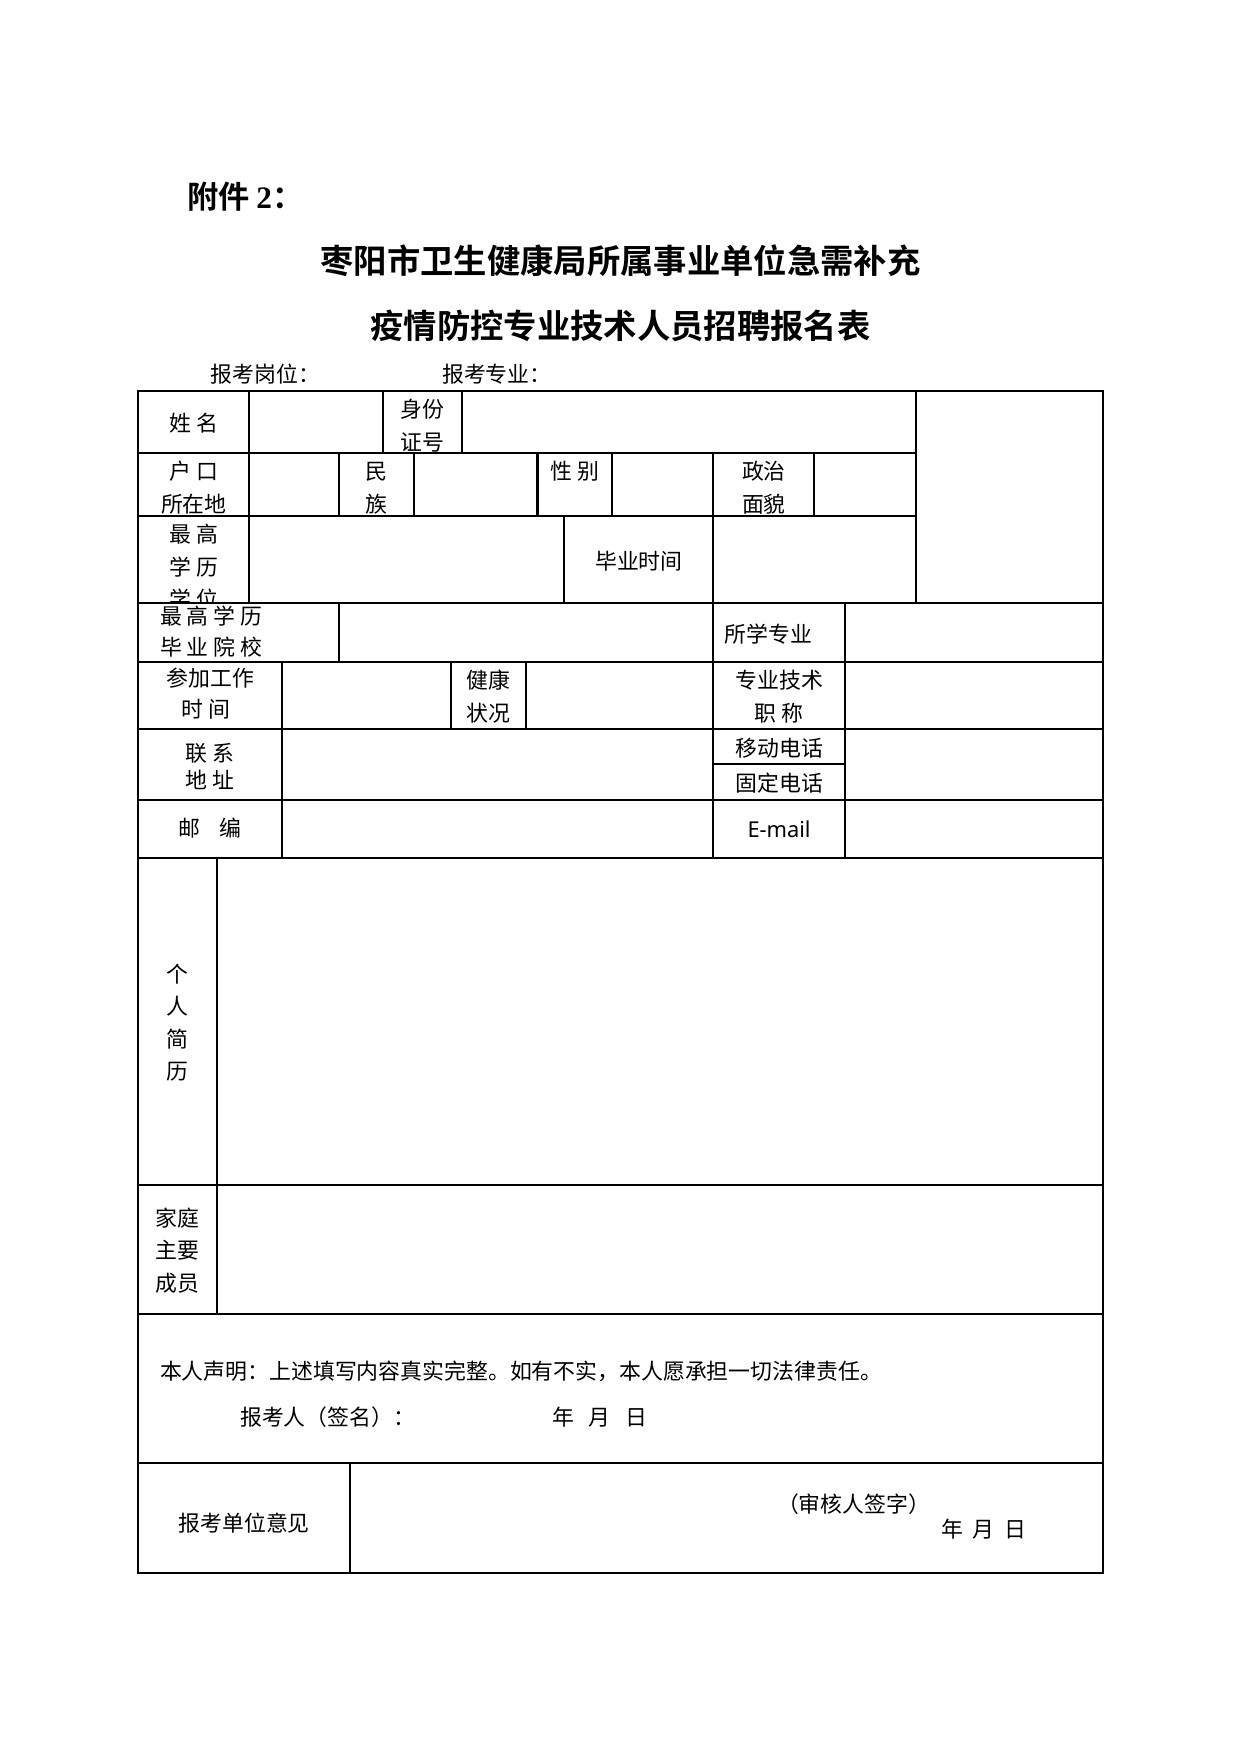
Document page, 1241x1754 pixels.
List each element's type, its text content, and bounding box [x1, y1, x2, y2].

table_cell 户 口 所在地 [139, 454, 248, 515]
table_cell [846, 730, 1102, 798]
table_cell 家庭主要成员 [139, 1186, 216, 1313]
table_cell [846, 604, 1102, 661]
table_cell [527, 663, 712, 728]
table_cell 健康状况 [452, 663, 525, 728]
table_cell 移动电话 [714, 730, 844, 763]
text 枣阳市卫生健康局所属事业单位急需补充 [187, 227, 1053, 292]
table_header [250, 392, 382, 452]
table_cell [846, 801, 1102, 857]
table_cell [846, 663, 1102, 728]
table_cell 个 人 简 历 [139, 859, 216, 1184]
table_cell 专业技术职 称 [714, 663, 844, 728]
text 附件2： [187, 162, 1053, 227]
table_cell 联 系 地 址 [139, 730, 281, 798]
text 报考岗位： 报考专业： [187, 357, 1053, 389]
table_cell 固定电话 [714, 765, 844, 798]
table_cell 邮 编 [139, 801, 281, 857]
table_cell 政治 面貌 [714, 454, 813, 515]
table_cell 报考单位意见 [139, 1464, 349, 1572]
table_cell 民 族 [340, 454, 413, 515]
table_cell [218, 1186, 1102, 1313]
table_header [917, 392, 1102, 602]
table_cell [340, 604, 712, 661]
table_cell [283, 730, 712, 798]
table_cell [714, 517, 915, 602]
table_cell [415, 454, 536, 515]
text 疫情防控专业技术人员招聘报名表 [187, 292, 1053, 357]
table_header 姓 名 [139, 392, 248, 452]
table_cell 最 高 学 历 毕 业 院 校 [139, 604, 338, 661]
table_cell 参加工作 时 间 [139, 663, 281, 728]
table_header 身份证号 [384, 392, 461, 452]
table_cell （审核人签字） 年 月 日 [351, 1464, 1102, 1572]
table_cell [218, 859, 1102, 1184]
table_cell [283, 663, 450, 728]
table_cell 最 高 学 历 学 位 [139, 517, 248, 602]
table_cell [250, 517, 563, 602]
table_header [463, 392, 915, 452]
table_cell 毕业时间 [565, 517, 712, 602]
table_cell 性 别 政治 面貌 [539, 454, 611, 515]
table_cell 所学专业 [714, 604, 844, 661]
table_cell [613, 454, 712, 515]
table_cell [283, 801, 712, 857]
table_cell [250, 454, 338, 515]
table_cell [815, 454, 915, 515]
table_cell 本人声明：上述填写内容真实完整。如有不实，本人愿承担一切法律责任。 报考人（签名）： 年 月 日 [139, 1315, 1102, 1462]
table_cell E-mail [714, 801, 844, 857]
